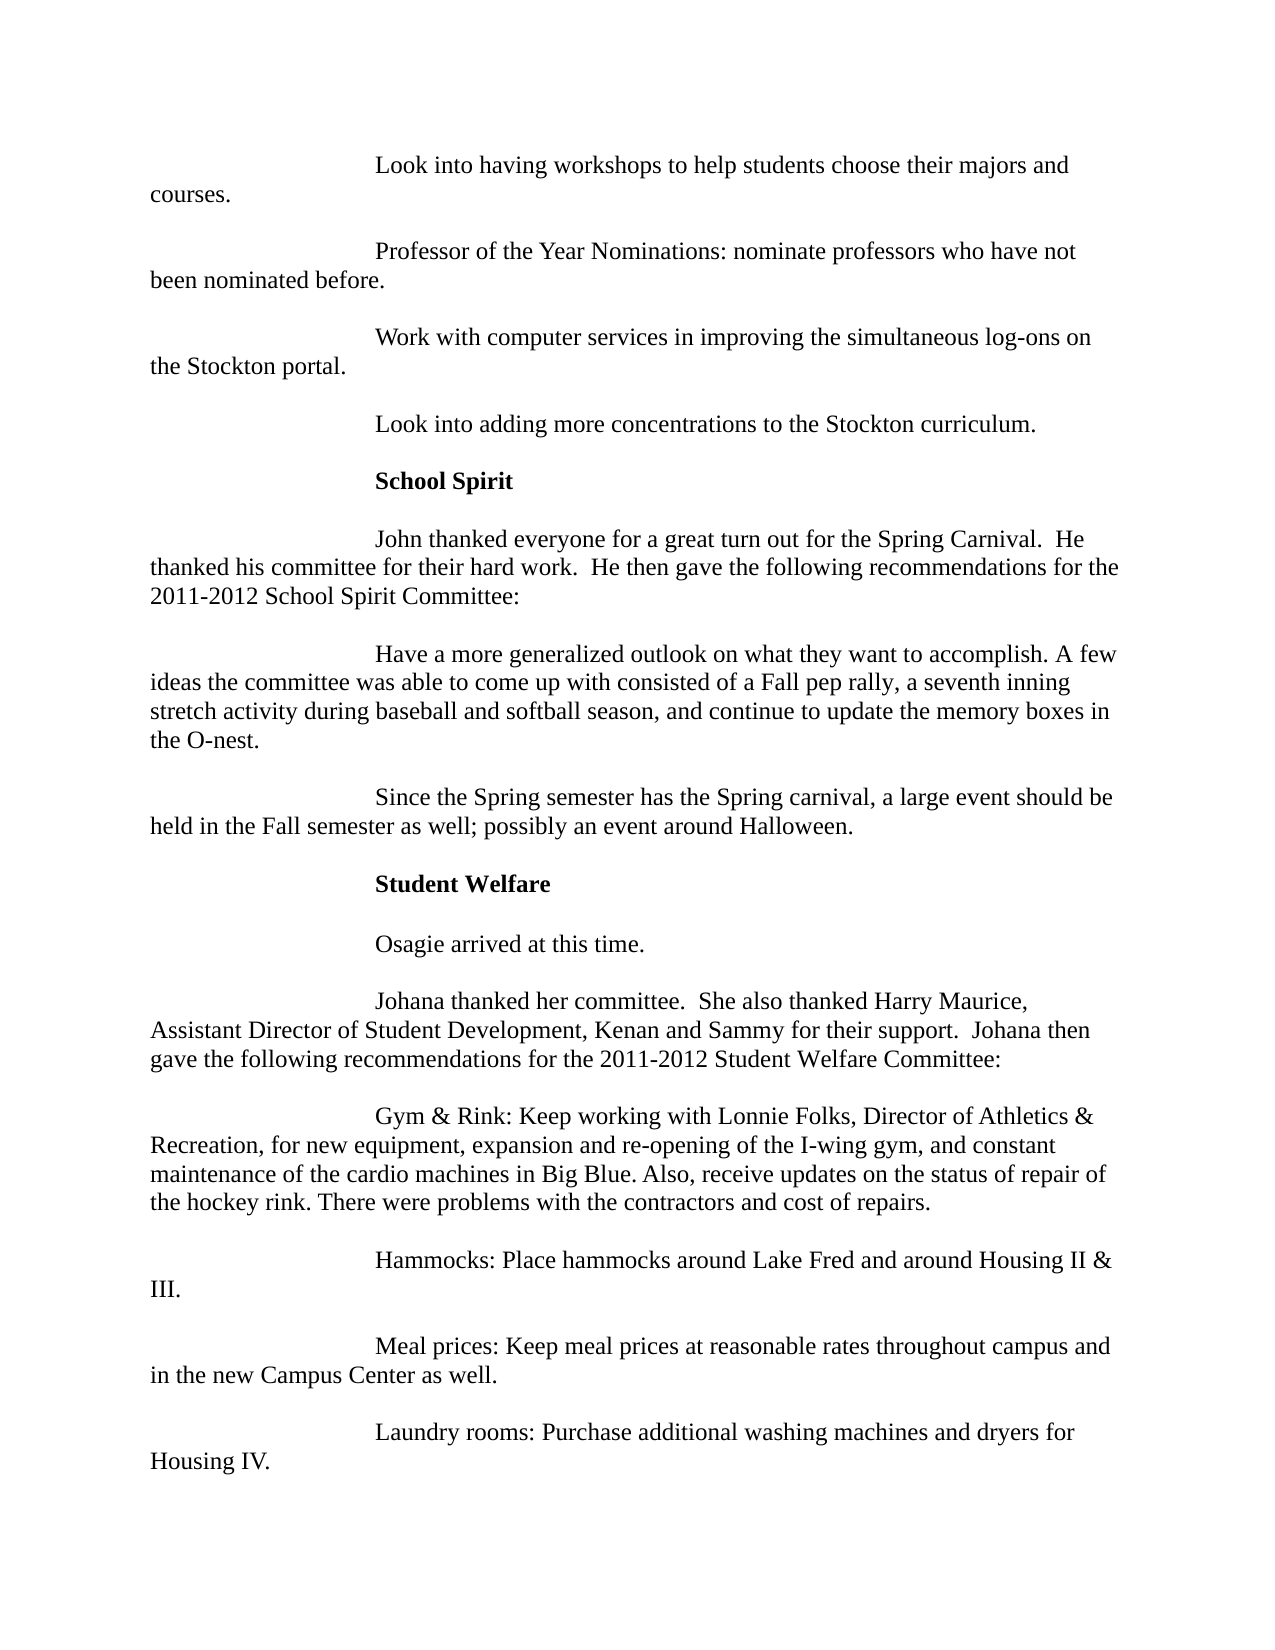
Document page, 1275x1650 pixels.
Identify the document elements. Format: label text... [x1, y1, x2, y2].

text Have a more generalized outlook on what they want to accomplish. A few ideas the committee was able to come up with consisted of a Fall pep rally, a seventh inning stretch activity during baseball and softball season, and continue to update the memory boxes in the O-nest. [150, 639, 1125, 754]
text Osagie arrived at this time. [150, 929, 1125, 957]
text Student Welfare [150, 869, 1125, 897]
text Look into adding more concentrations to the Stockton curriculum. [150, 409, 1125, 437]
text Work with computer services in improving the simultaneous log-ons on the Stockton portal. [150, 322, 1125, 380]
text Laundry rooms: Purchase additional washing machines and dryers for Housing IV. [150, 1417, 1125, 1475]
text John thanked everyone for a great turn out for the Spring Carnival. He thanked his committee for their hard work. He then gave the following recommendations for the 2011-2012 School Spirit Committee: [150, 524, 1125, 610]
text Hammocks: Place hammocks around Lake Fred and around Housing II & III. [150, 1245, 1125, 1302]
text School Spirit [300, 466, 1125, 495]
text Professor of the Year Nominations: nominate professors who have not been nominated before. [150, 236, 1125, 294]
text Since the Spring semester has the Spring carnival, a large event should be held in the Fall semester as well; possibly an event around Halloween. [150, 782, 1125, 840]
text Look into having workshops to help students choose their majors and courses. [150, 150, 1125, 207]
text Johana thanked her committee. She also thanked Harry Maurice, Assistant Director of Student Development, Kenan and Sammy for their support. Johana then gave the following recommendations for the 2011-2012 Student Welfare Committee: [150, 986, 1125, 1072]
text Meal prices: Keep meal prices at reasonable rates throughout campus and in the new Campus Center as well. [150, 1331, 1125, 1389]
text Gym & Rink: Keep working with Lonnie Folks, Director of Athletics & Recreation, for new equipment, expansion and re-opening of the I-wing gym, and constant maintenance of the cardio machines in Big Blue. Also, receive updates on the status of repair of the hockey rink. There were problems with the contractors and cost of repairs. [150, 1101, 1125, 1216]
